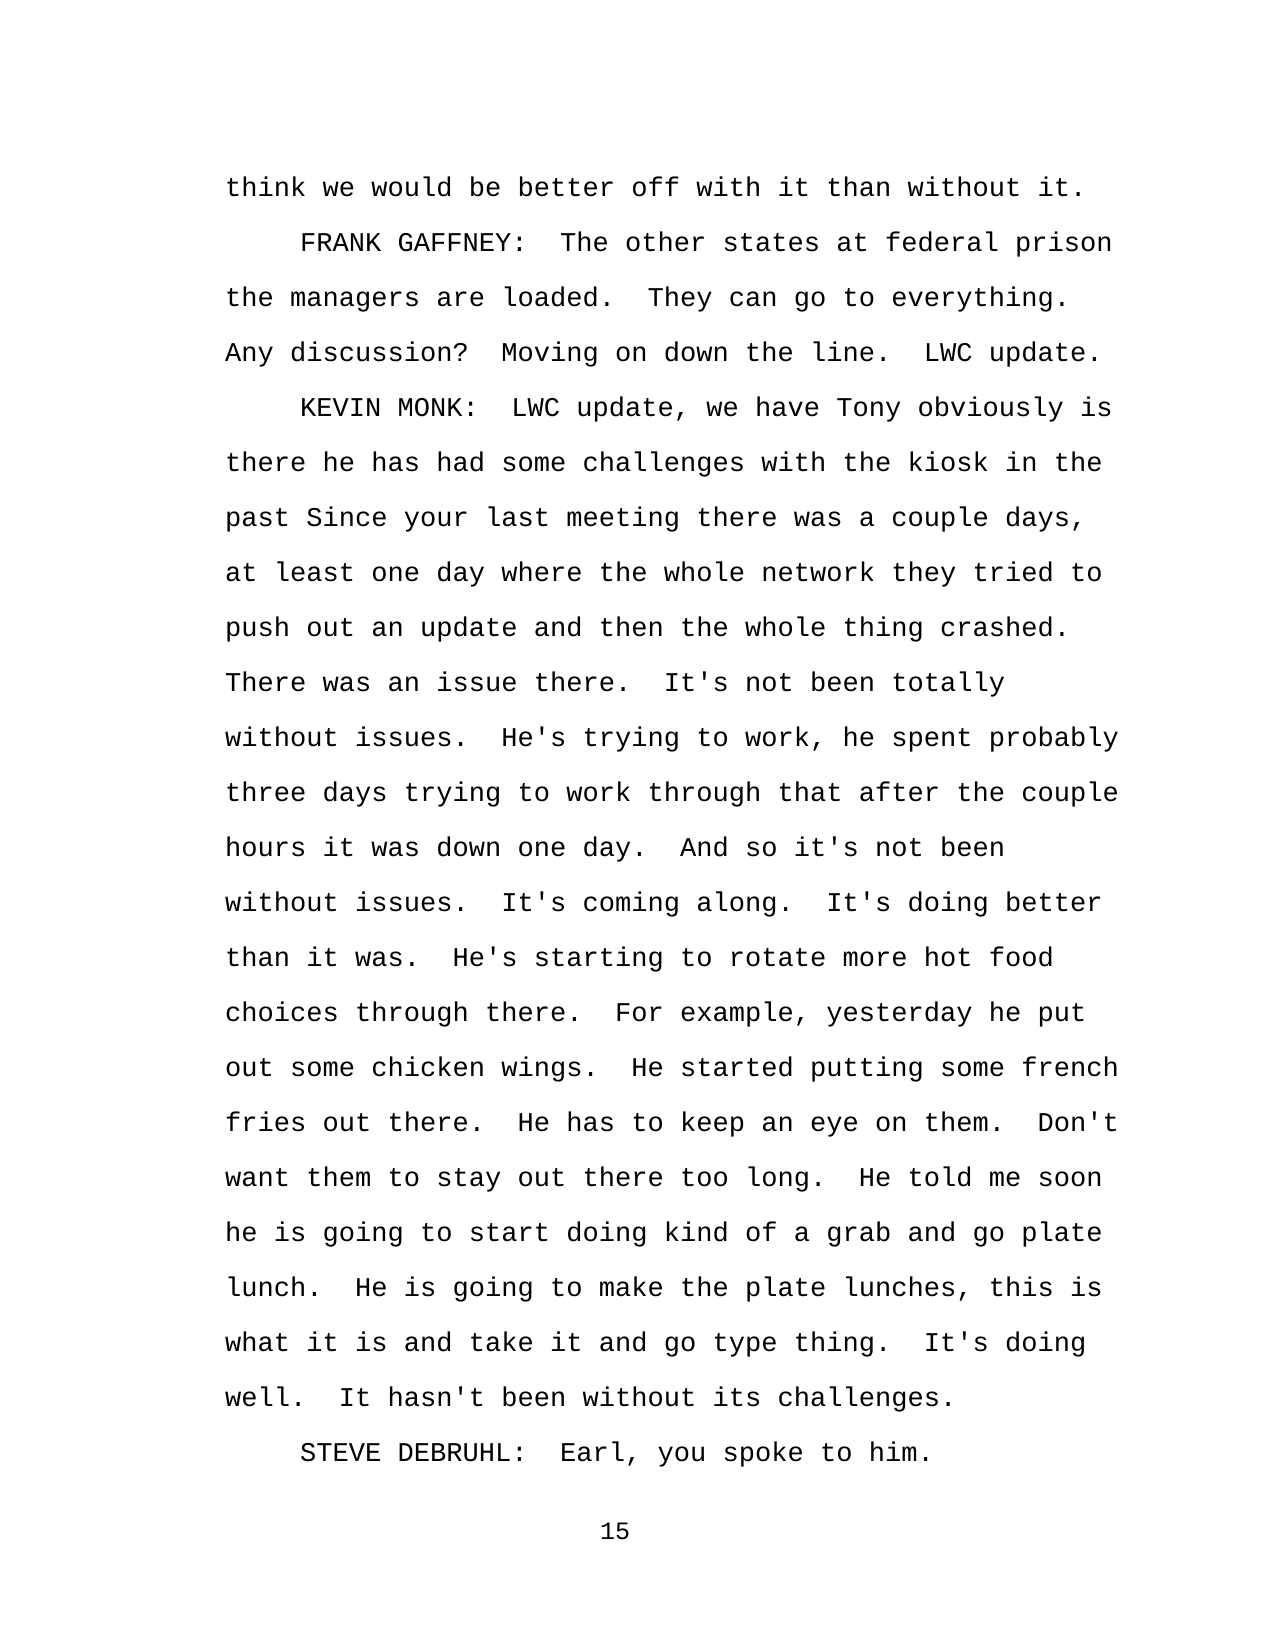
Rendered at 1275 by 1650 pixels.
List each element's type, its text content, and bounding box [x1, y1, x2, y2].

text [225, 150, 1125, 205]
text KEVIN MONK: LWC update, we have Tony obviously is there he has had some challenges with the kiosk in the past Since your last meeting there was a couple days, at least one day where the whole network they tried to push out an update and then the whole thing crashed. There was an issue there. It's not been totally without issues. He's trying to work, he spent probably three days trying to work through that after the couple hours it was down one day. And so it's not been without issues. It's coming along. It's doing better than it was. He's starting to rotate more hot food choices through there. For example, yesterday he put out some chicken wings. He started putting some french fries out there. He has to keep an eye on them. Don't want them to stay out there too long. He told me soon he is going to start doing kind of a grab and go plate lunch. He is going to make the plate lunches, this is what it is and take it and go type thing. It's doing well. It hasn't been without its challenges. [225, 370, 1125, 1415]
text FRANK GAFFNEY: The other states at federal prison the managers are loaded. They can go to everything. Any discussion? Moving on down the line. LWC update. [225, 205, 1125, 370]
text STEVE DEBRUHL: Earl, you spoke to him. [225, 1415, 1125, 1470]
